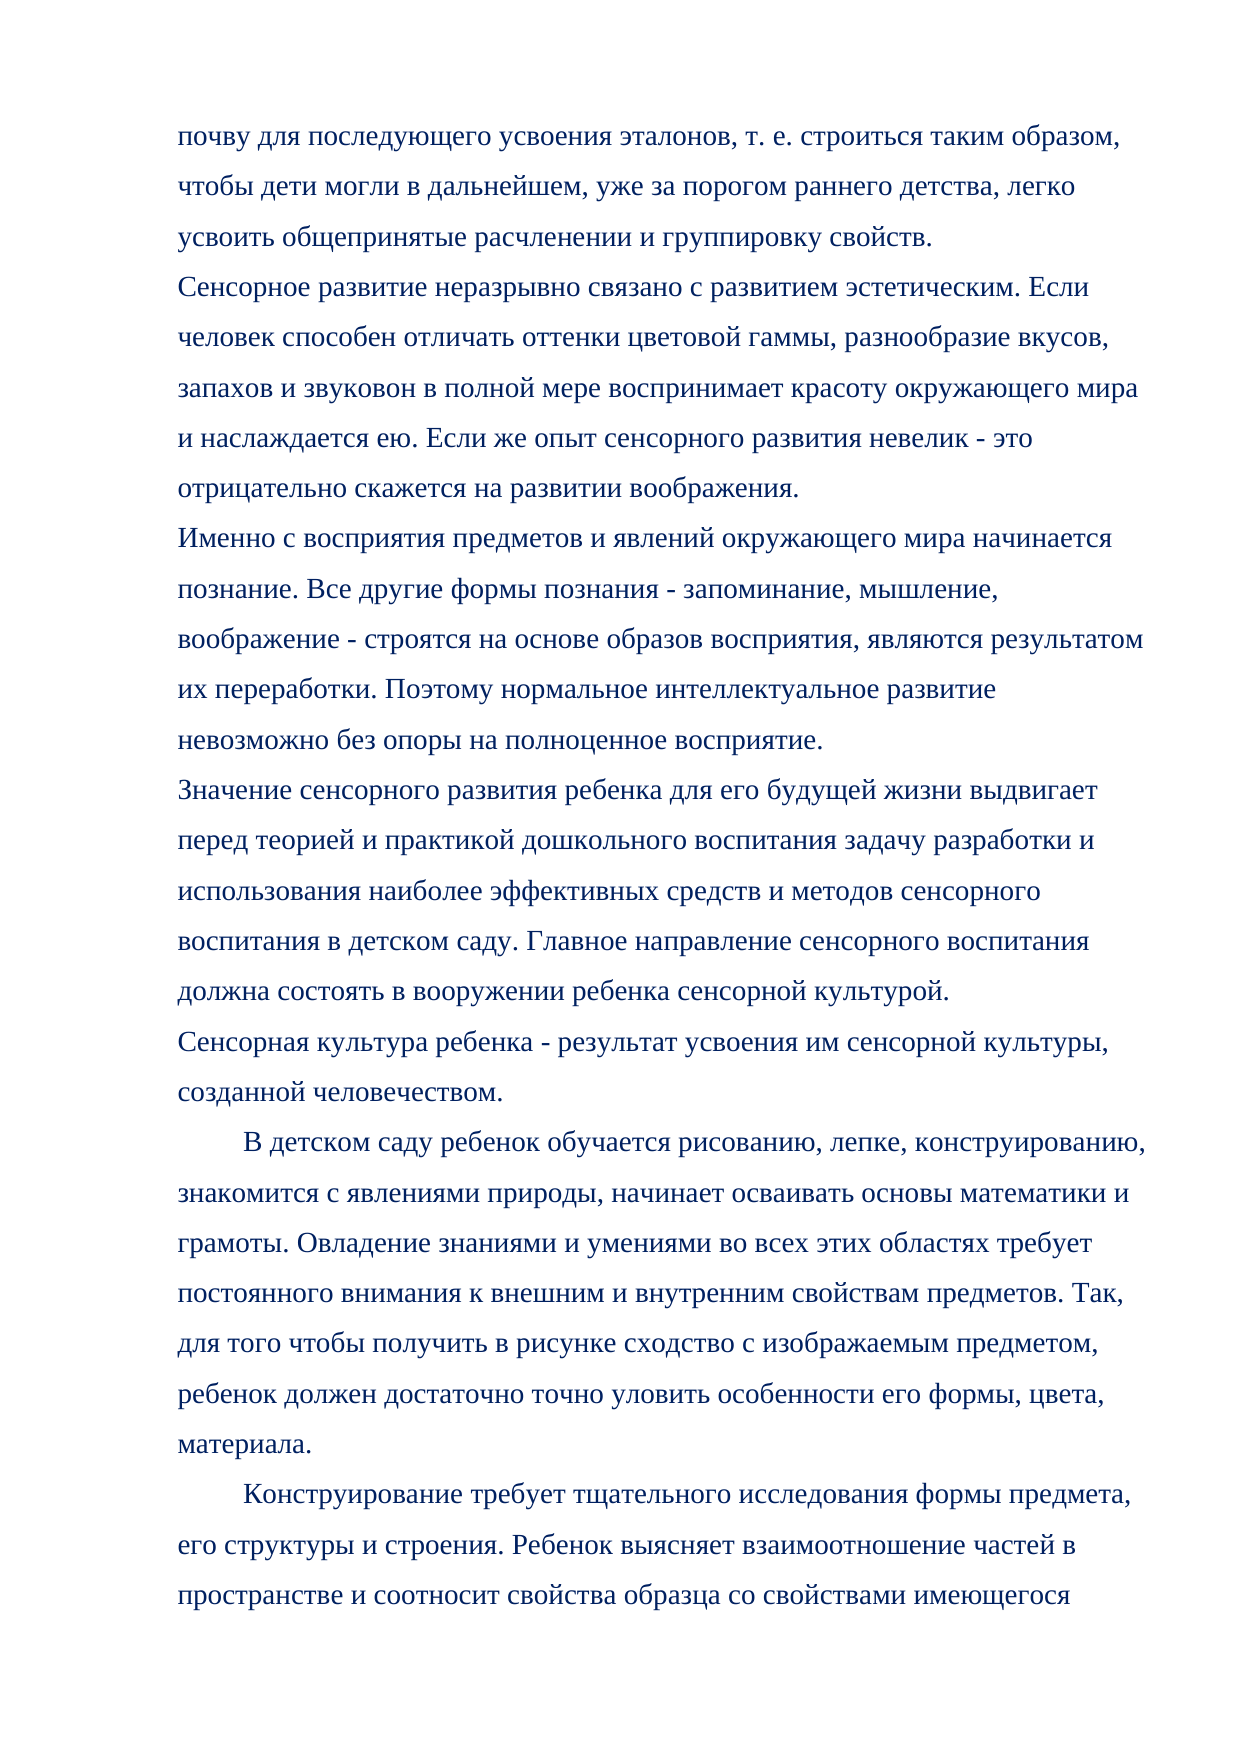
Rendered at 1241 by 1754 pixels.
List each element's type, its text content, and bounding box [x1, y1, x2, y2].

text Именно с восприятия предметов и явлений окружающего мира начинается познание. Все другие формы познания - запоминание, мышление, воображение - строятся на основе образов восприятия, являются результатом их переработки. Поэтому нормальное интеллектуальное развитие невозможно без опоры на полноценное восприятие. [177, 521, 1152, 755]
text В детском саду ребенок обучается рисованию, лепке, конструированию, знакомится с явлениями природы, начинает осваивать основы математики и грамоты. Овладение знаниями и умениями во всех этих областях требует [177, 1124, 1152, 1258]
text Значение сенсорного развития ребенка для его будущей жизни выдвигает перед теорией и практикой дошкольного воспитания задачу разработки и использования наиболее эффективных средств и методов сенсорного воспитания в детском саду. Главное направление сенсорного воспитания должна состоять в вооружении ребенка сенсорной культурой. [177, 772, 1152, 1007]
text Сенсорное развитие неразрывно связано с развитием эстетическим. Если человек способен отличать оттенки цветовой гаммы, разнообразие вкусов, запахов и звуковон в полной мере воспринимает красоту окружающего мира и наслаждается ею. Если же опыт сенсорного развития невелик - это отрицательно скажется на развитии воображения. [177, 269, 1152, 504]
text постоянного внимания к внешним и внутренним свойствам предметов. Так, для того чтобы получить в рисунке сходство с изображаемым предметом, ребенок должен достаточно точно уловить особенности его формы, цвета, материала. [177, 1275, 1152, 1460]
text Сенсорная культура ребенка - результат усвоения им сенсорной культуры, созданной человечеством. [177, 1024, 1152, 1108]
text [177, 118, 1152, 252]
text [177, 1477, 1152, 1611]
